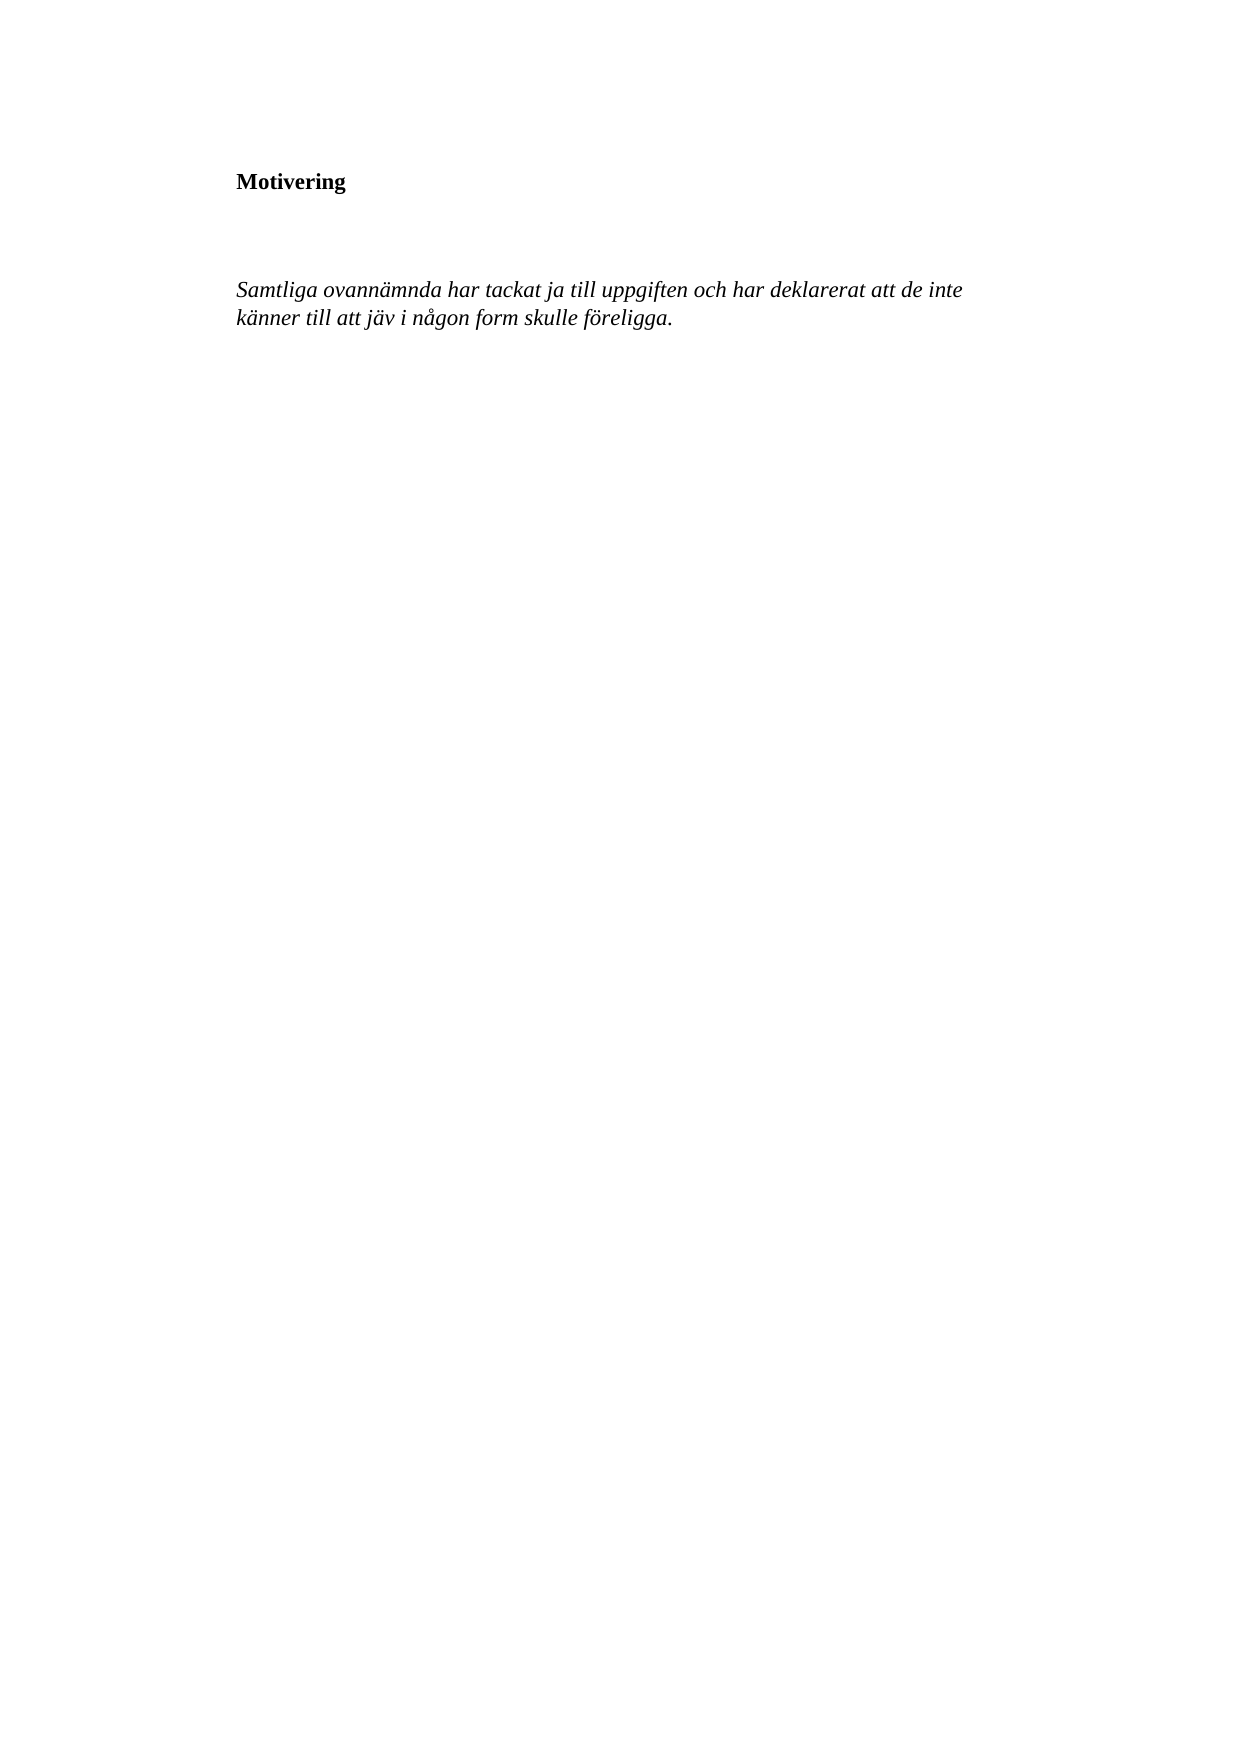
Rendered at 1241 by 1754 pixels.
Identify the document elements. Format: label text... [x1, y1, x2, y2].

text Samtliga ovannämnda har tackat ja till uppgiften och har deklarerat att de inte känner till att jäv i någon form skulle föreligga. [236, 276, 1004, 330]
text Motivering [236, 167, 1004, 194]
